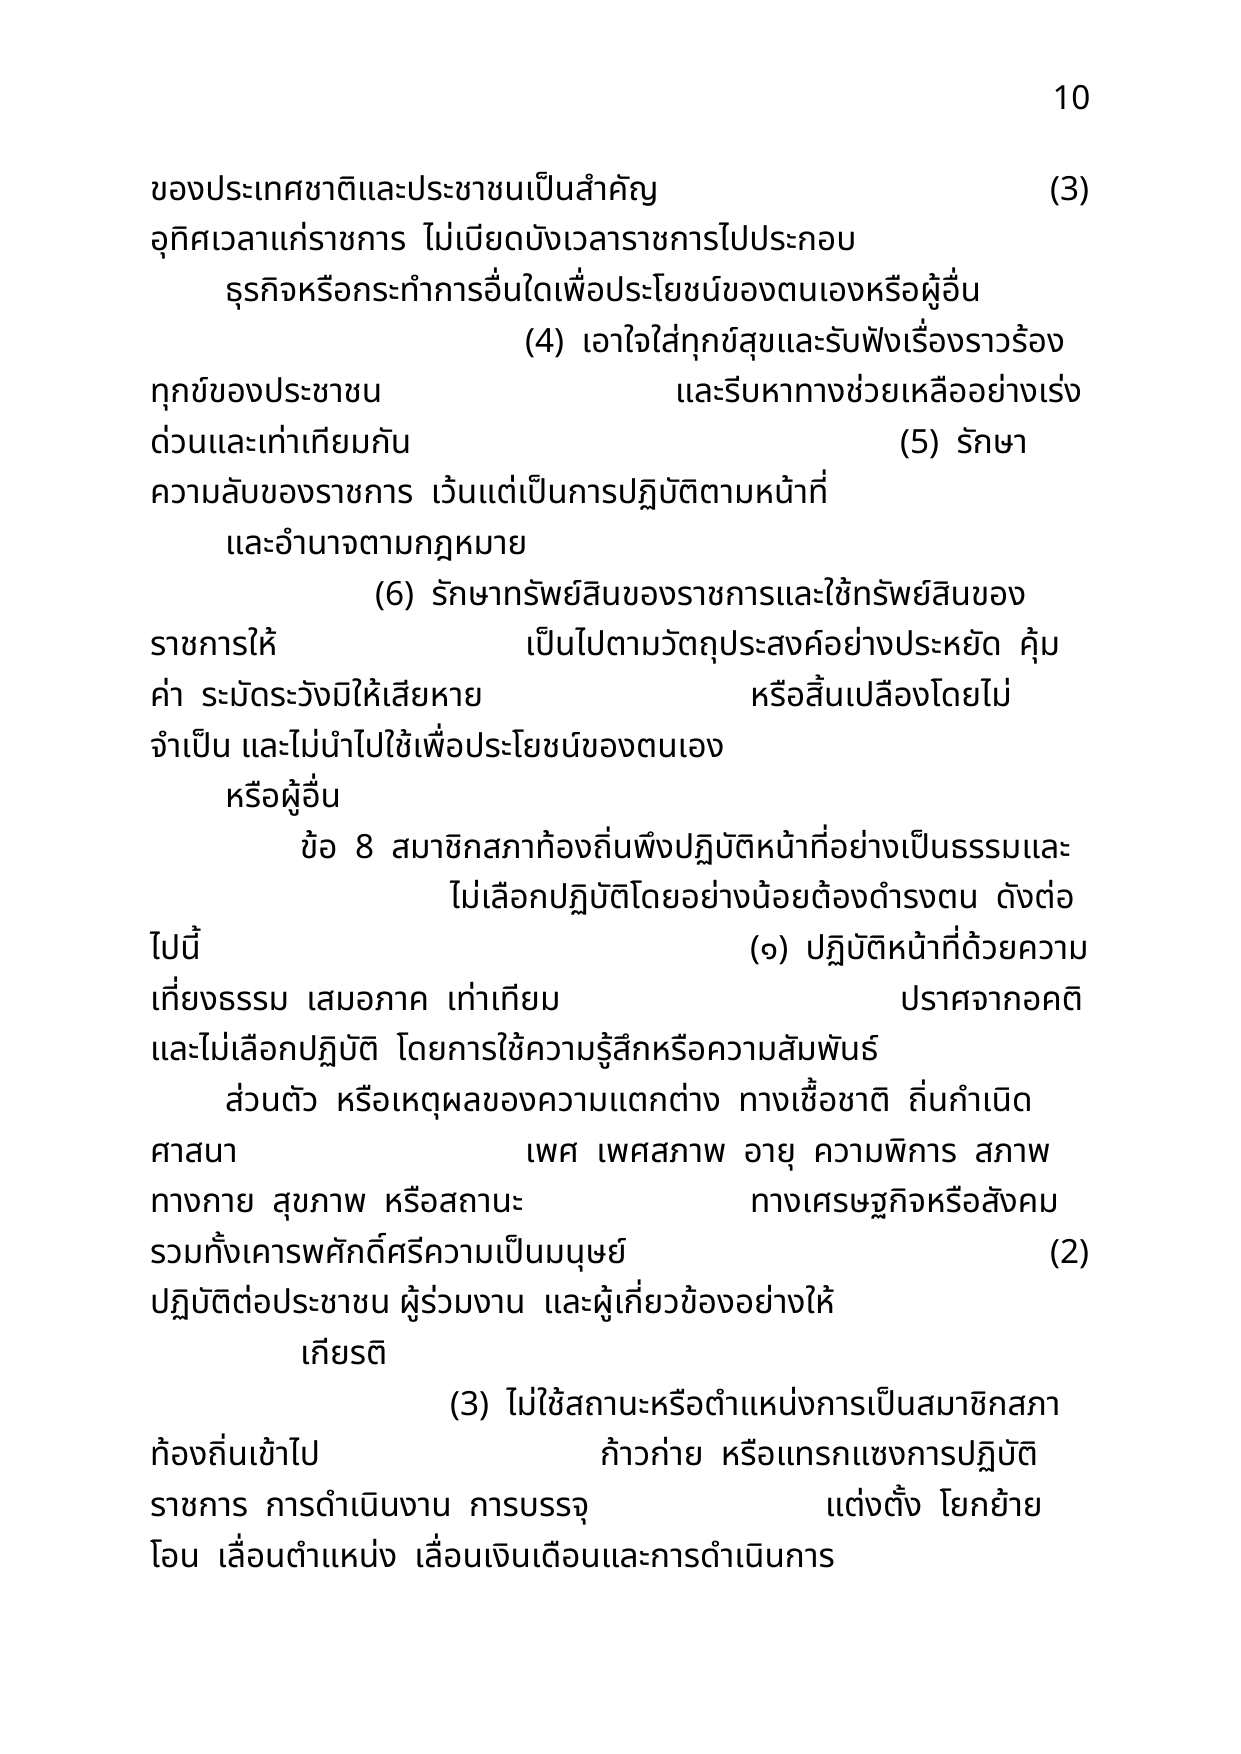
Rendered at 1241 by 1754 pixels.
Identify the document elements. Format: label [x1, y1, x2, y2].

text [150, 164, 1090, 1582]
